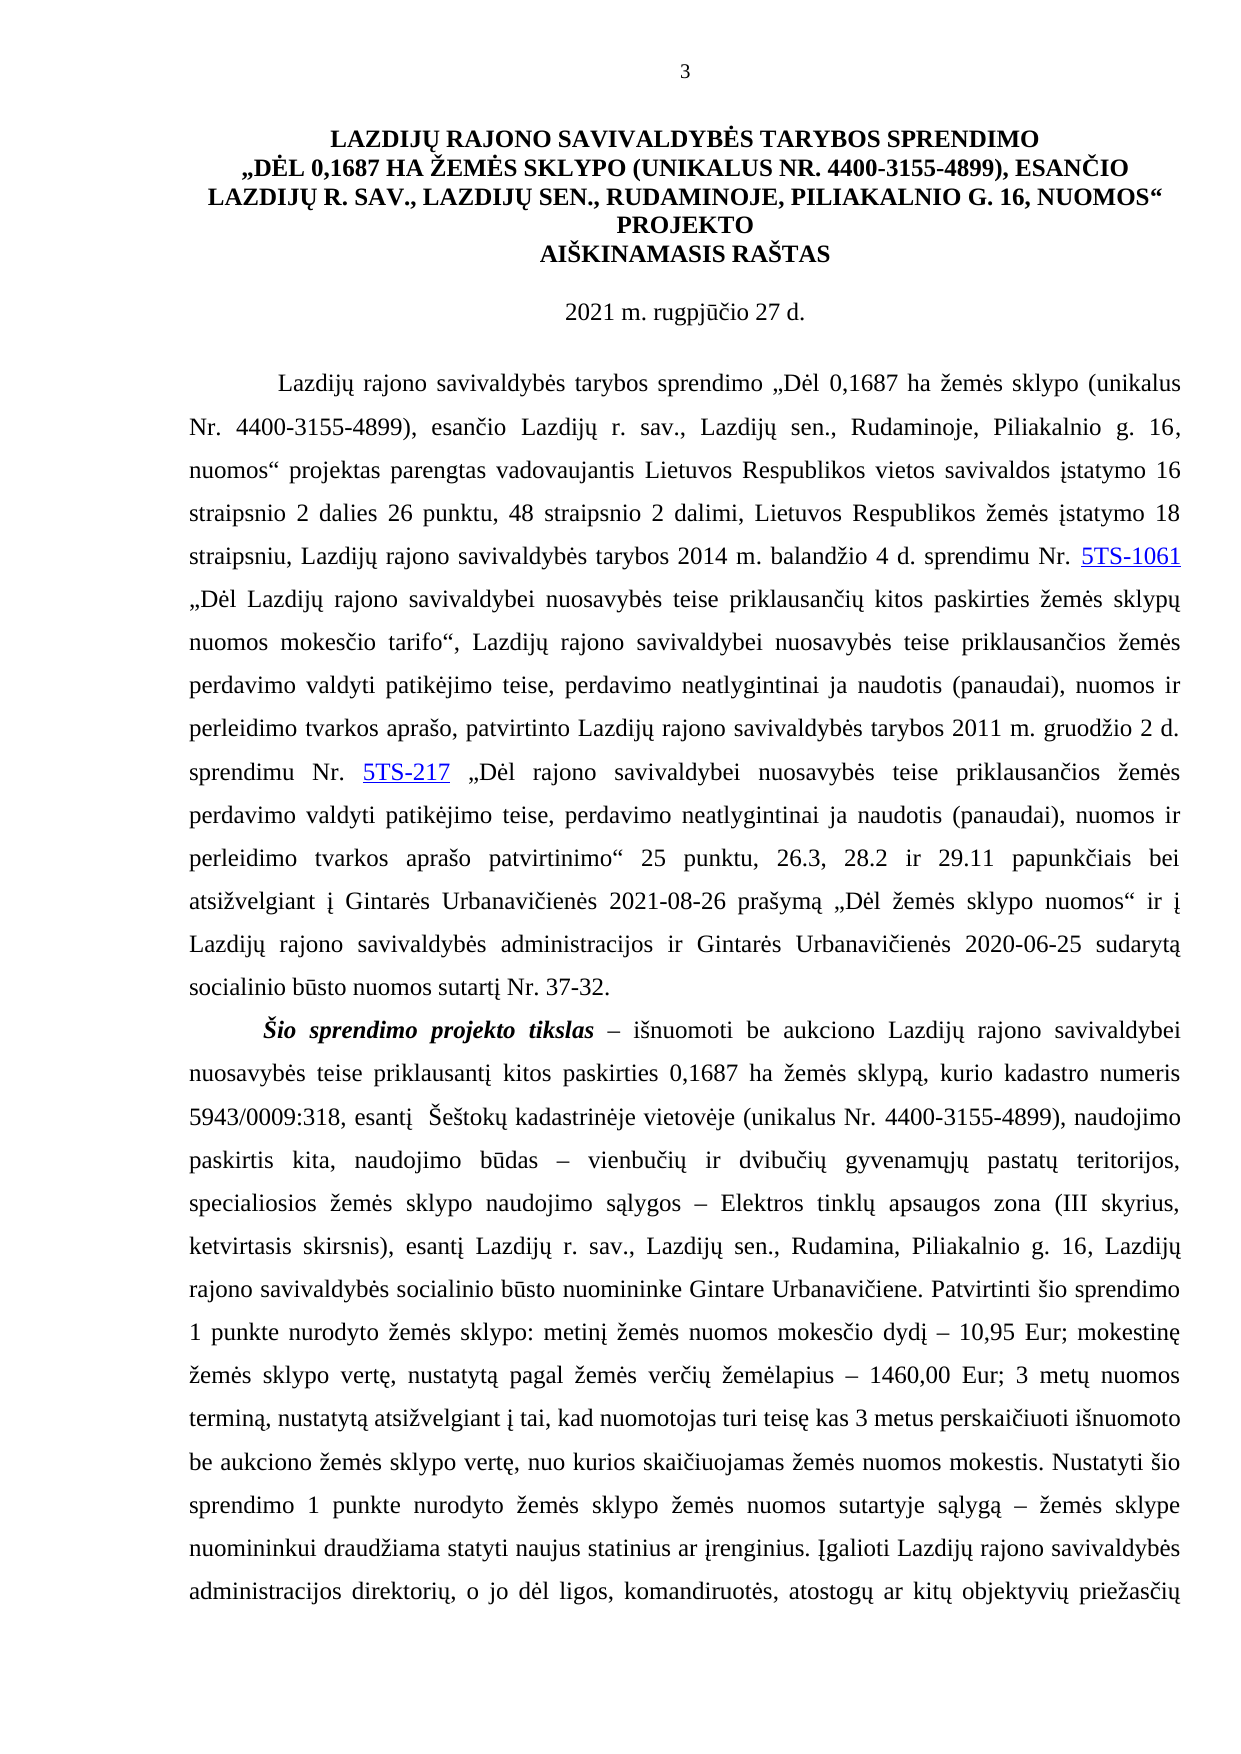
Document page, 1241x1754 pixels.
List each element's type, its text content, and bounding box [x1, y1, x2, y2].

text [189, 1015, 1181, 1605]
text 2021 m. rugpjūčio 27 d. [189, 297, 1181, 325]
list LAZDIJŲ RAJONO SAVIVALDYBĖS TARYBOS SPRENDIMO [189, 124, 1181, 153]
text „DĖL 0,1687 HA ŽEMĖS SKLYPO (UNIKALUS NR. 4400-3155-4899), ESANČIO Lazdijų r. sav., LAZDIJŲ sen., RUDAMINOJE, PILIAKALNIO g. 16, Nuomos“ PROJEKTO [189, 153, 1181, 239]
list AIŠKINAMASIS RAŠTAS [189, 239, 1181, 268]
list Lazdijų rajono savivaldybės tarybos sprendimo „Dėl 0,1687 ha žemės sklypo (unikalus Nr. 4400-3155-4899), esančio Lazdijų r. sav., Lazdijų sen., Rudaminoje, Piliakalnio g. 16, nuomos“ projektas parengtas vadovaujantis Lietuvos Respublikos vietos savivaldos įstatymo 16 straipsnio 2 dalies 26 punktu, 48 straipsnio 2 dalimi, Lietuvos Respublikos žemės įstatymo 18 straipsniu, Lazdijų rajono savivaldybės tarybos 2014 m. balandžio 4 d. sprendimu Nr. 5TS-1061 „Dėl Lazdijų rajono savivaldybei nuosavybės teise priklausančių kitos paskirties žemės sklypų nuomos mokesčio tarifo“, Lazdijų rajono savivaldybei nuosavybės teise priklausančios žemės perdavimo valdyti patikėjimo teise, perdavimo neatlygintinai ja naudotis (panaudai), nuomos ir perleidimo tvarkos aprašo, patvirtinto Lazdijų rajono savivaldybės tarybos 2011 m. gruodžio 2 d. sprendimu Nr. 5TS-217 „Dėl rajono savivaldybei nuosavybės teise priklausančios žemės perdavimo valdyti patikėjimo teise, perdavimo neatlygintinai ja naudotis (panaudai), nuomos ir perleidimo tvarkos aprašo patvirtinimo“ 25 punktu, 26.3, 28.2 ir 29.11 papunkčiais bei atsižvelgiant į Gintarės Urbanavičienės 2021-08-26 prašymą „Dėl žemės sklypo nuomos“ ir į Lazdijų rajono savivaldybės administracijos ir Gintarės Urbanavičienės 2020-06-25 sudarytą socialinio būsto nuomos sutartį Nr. 37-32. [189, 368, 1181, 1001]
